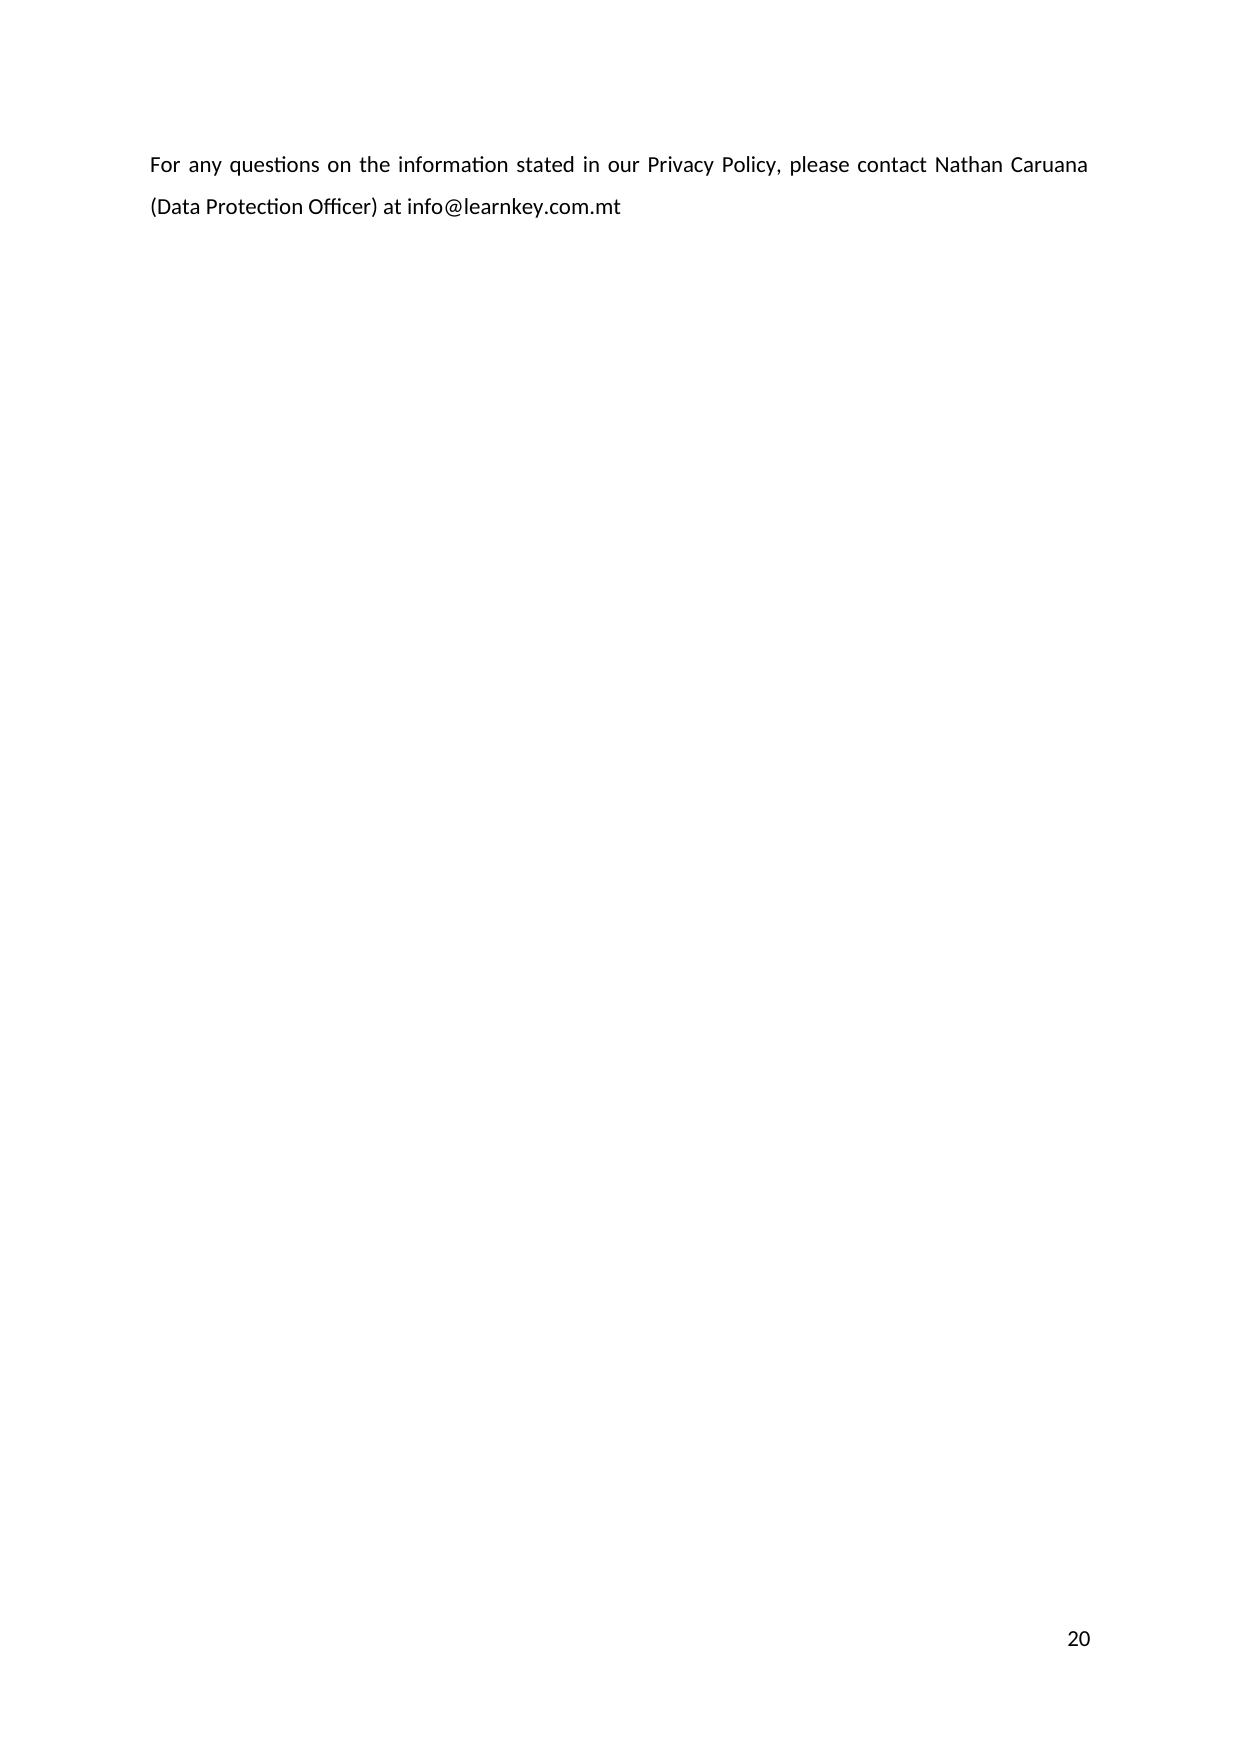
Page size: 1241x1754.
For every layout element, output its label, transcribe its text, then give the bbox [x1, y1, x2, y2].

text For any questions on the information stated in our Privacy Policy, please contact Nathan Caruana (Data Protection Officer) at info@learnkey.com.mt [150, 150, 1090, 220]
